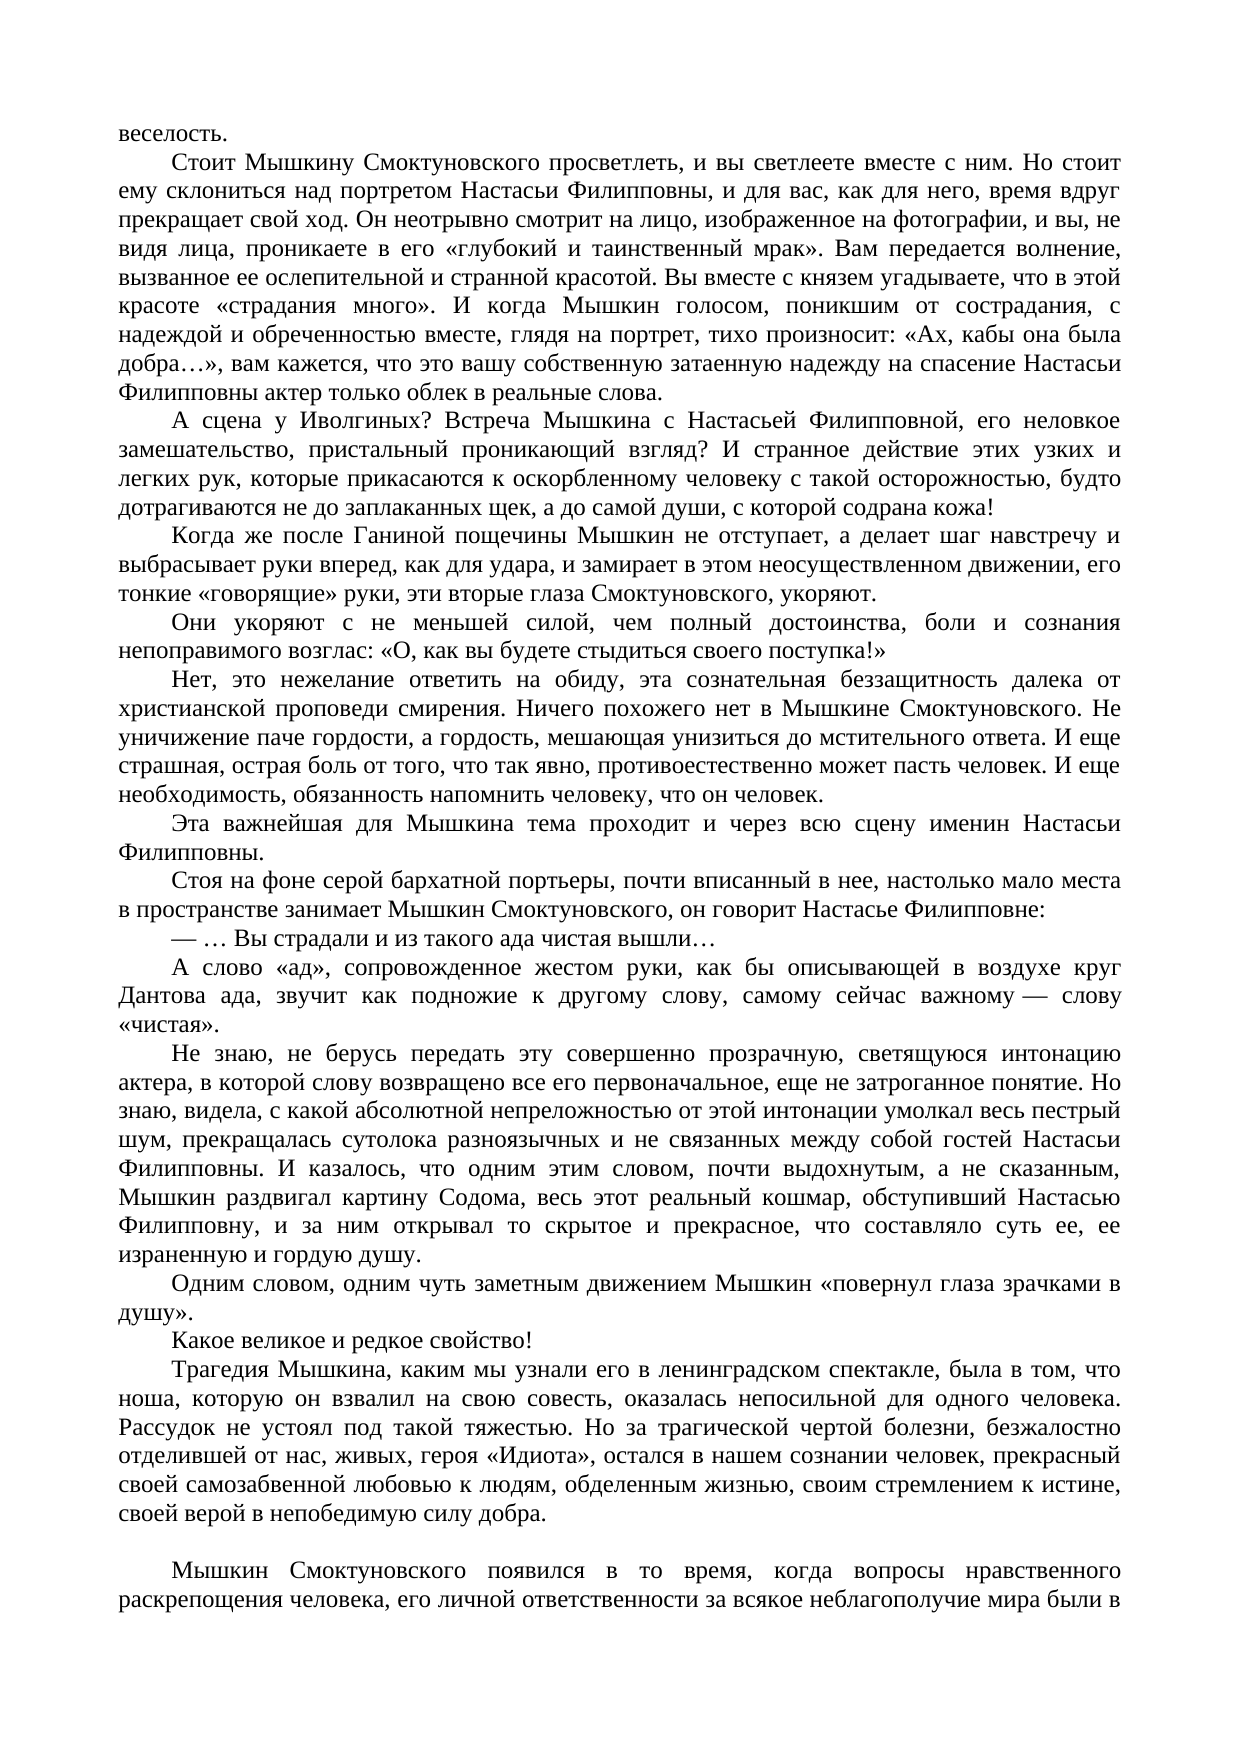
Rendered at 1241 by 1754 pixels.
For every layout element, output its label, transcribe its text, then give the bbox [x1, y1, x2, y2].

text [118, 118, 1122, 147]
text А сцена у Иволгиных? Встреча Мышкина с Настасьей Филипповной, его неловкое замешательство, пристальный проникающий взгляд? И странное действие этих узких и легких рук, которые прикасаются к оскорбленному человеку с такой осторожностью, будто дотрагиваются не до заплаканных щек, а до самой души, с которой содрана кожа! [118, 406, 1122, 521]
text Какое великое и редкое свойство! [118, 1326, 1122, 1354]
text Они укоряют с не меньшей силой, чем полный достоинства, боли и сознания непоправимого возглас: «О, как вы будете стыдиться своего поступка!» [118, 607, 1122, 664]
text Стоя на фоне серой бархатной портьеры, почти вписанный в нее, настолько мало места в пространстве занимает Мышкин Смоктуновского, он говорит Настасье Филипповне: [118, 866, 1122, 923]
text Одним словом, одним чуть заметным движением Мышкин «повернул глаза зрачками в душу». [118, 1268, 1122, 1326]
text Нет, это нежелание ответить на обиду, эта сознательная беззащитность далека от христианской проповеди смирения. Ничего похожего нет в Мышкине Смоктуновского. Не уничижение паче гордости, а гордость, мешающая унизиться до мстительного ответа. И еще страшная, острая боль от того, что так явно, противоестественно может пасть человек. И еще необходимость, обязанность напомнить человеку, что он человек. [118, 664, 1122, 808]
text А слово «ад», сопровожденное жестом руки, как бы описывающей в воздухе круг Дантова ада, звучит как подножие к другому слову, самому сейчас важному — слову «чистая». [118, 952, 1122, 1038]
text Не знаю, не берусь передать эту совершенно прозрачную, светящуюся интонацию актера, в которой слову возвращено все его первоначальное, еще не затроганное понятие. Но знаю, видела, с какой абсолютной непреложностью от этой интонации умолкал весь пестрый шум, прекращалась сутолока разноязычных и не связанных между собой гостей Настасьи {83} Филипповны. И казалось, что одним этим словом, почти выдохнутым, а не сказанным, Мышкин раздвигал картину Содома, весь этот реальный кошмар, обступивший Настасью Филипповну, и за ним открывал то скрытое и прекрасное, что составляло суть ее, ее израненную и гордую душу. [118, 1038, 1122, 1268]
text Эта важнейшая для Мышкина тема проходит и через всю сцену именин Настасьи Филипповны. [118, 808, 1122, 866]
text — … Вы страдали и из такого ада чистая вышли… [118, 923, 1122, 952]
text Трагедия Мышкина, каким мы узнали его в ленинградском спектакле, была в том, что ноша, которую он взвалил на свою совесть, оказалась непосильной для одного человека. Рассудок не устоял под такой тяжестью. Но за трагической чертой болезни, безжалостно отделившей от нас, живых, героя «Идиота», остался в нашем сознании человек, прекрасный своей самозабвенной любовью к людям, обделенным жизнью, своим стремлением к истине, своей верой в непобедимую силу добра. [118, 1354, 1122, 1527]
text Стоит Мышкину Смоктуновского просветлеть, и вы светлеете вместе с ним. Но стоит ему склониться над портретом Настасьи Филипповны, и для вас, как для него, время вдруг прекращает свой ход. Он неотрывно смотрит на лицо, изображенное на фотографии, и вы, не видя лица, проникаете в его «глубокий и таинственный мрак». Вам передается волнение, вызванное ее ослепительной и странной красотой. Вы вместе с князем угадываете, что в этой красоте «страдания {82} много». И когда Мышкин голосом, поникшим от сострадания, с надеждой и обреченностью вместе, глядя на портрет, тихо произносит: «Ах, кабы она была добра…», вам кажется, что это вашу собственную затаенную надежду на спасение Настасьи Филипповны актер только облек в реальные слова. [118, 147, 1122, 406]
text Когда же после Ганиной пощечины Мышкин не отступает, а делает шаг навстречу и выбрасывает руки вперед, как для удара, и замирает в этом неосуществленном движении, его тонкие «говорящие» руки, эти вторые глаза Смоктуновского, укоряют. [118, 521, 1122, 607]
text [118, 1556, 1122, 1613]
